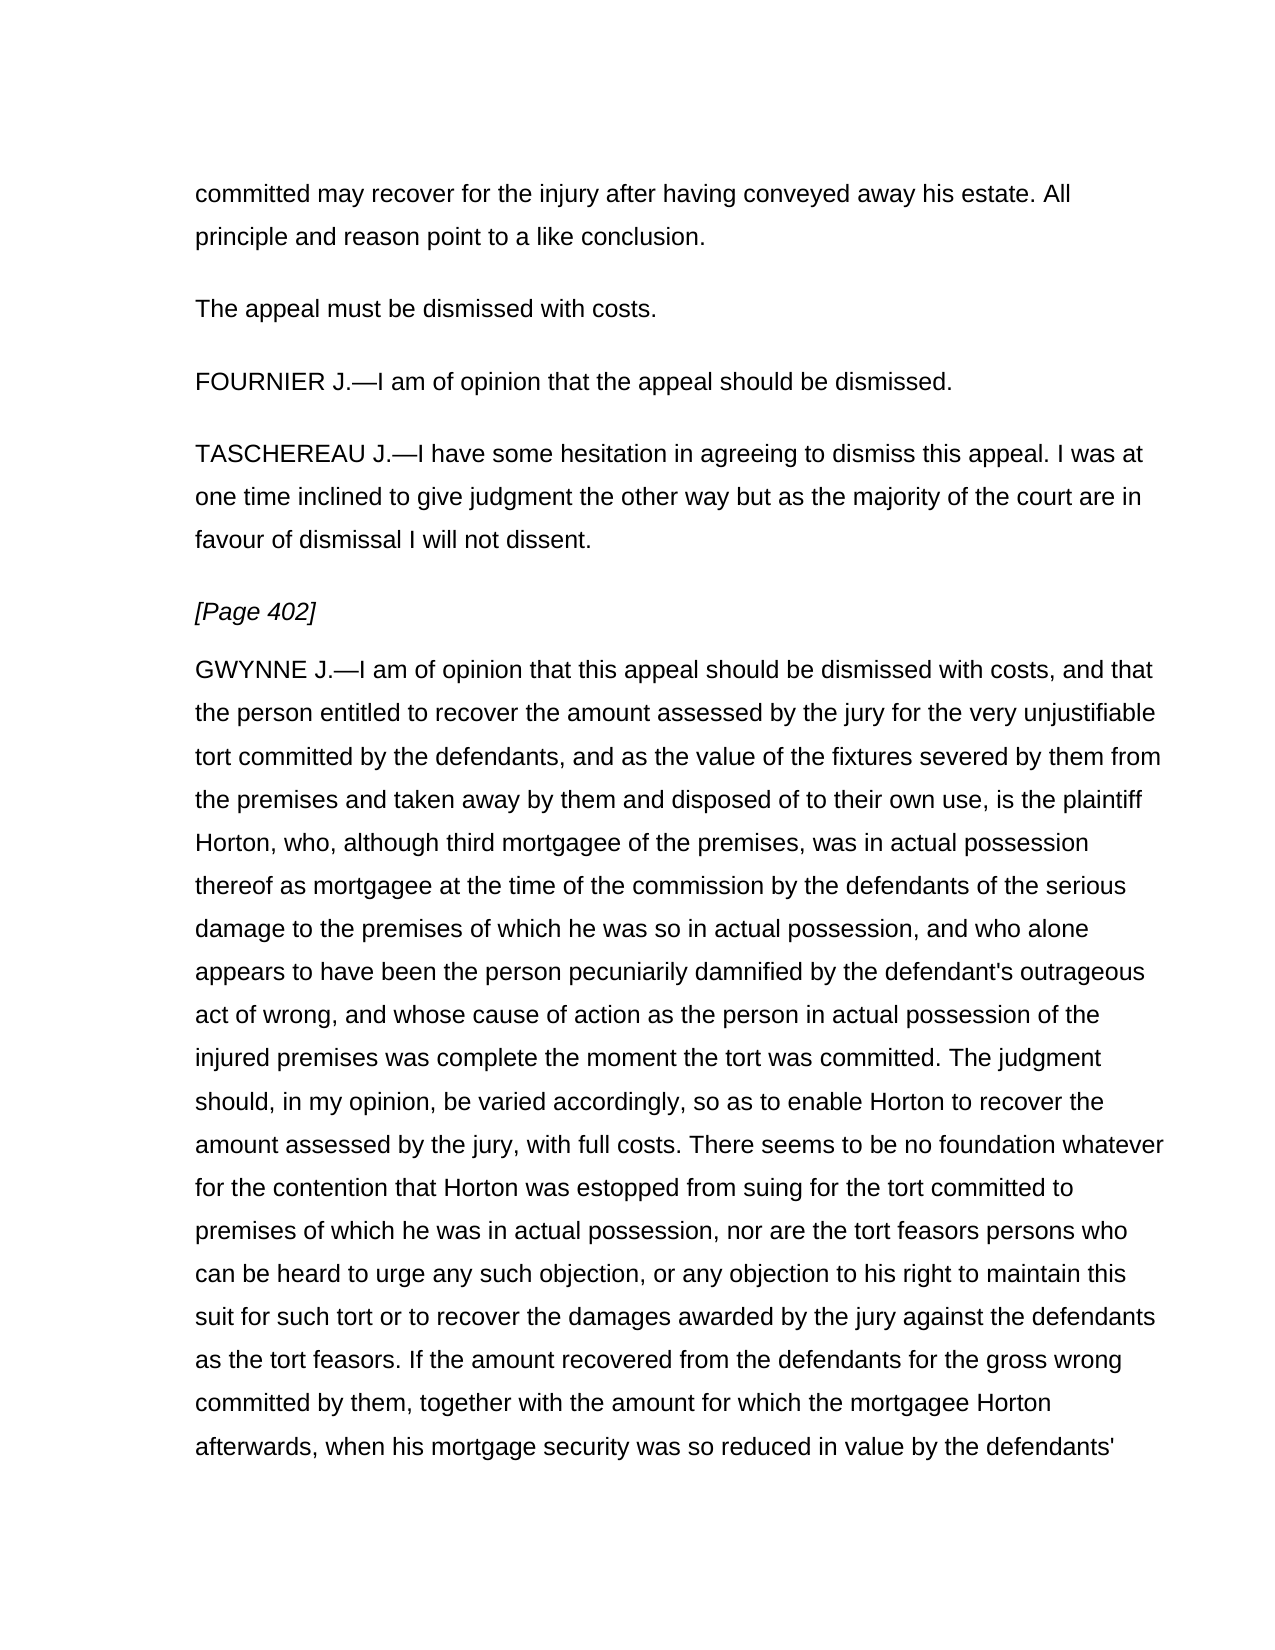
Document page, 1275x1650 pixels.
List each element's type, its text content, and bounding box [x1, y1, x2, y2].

text FOURNIER J.—I am of opinion that the appeal should be dismissed. [195, 366, 1170, 395]
text [Page 402] [195, 597, 1170, 626]
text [195, 179, 1170, 251]
text TASCHEREAU J.—I have some hesitation in agreeing to dismiss this appeal. I was at one time inclined to give judgment the other way but as the majority of the court are in favour of dismissal I will not dissent. [195, 439, 1170, 554]
text The appeal must be dismissed with costs. [195, 294, 1170, 323]
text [195, 655, 1170, 1460]
